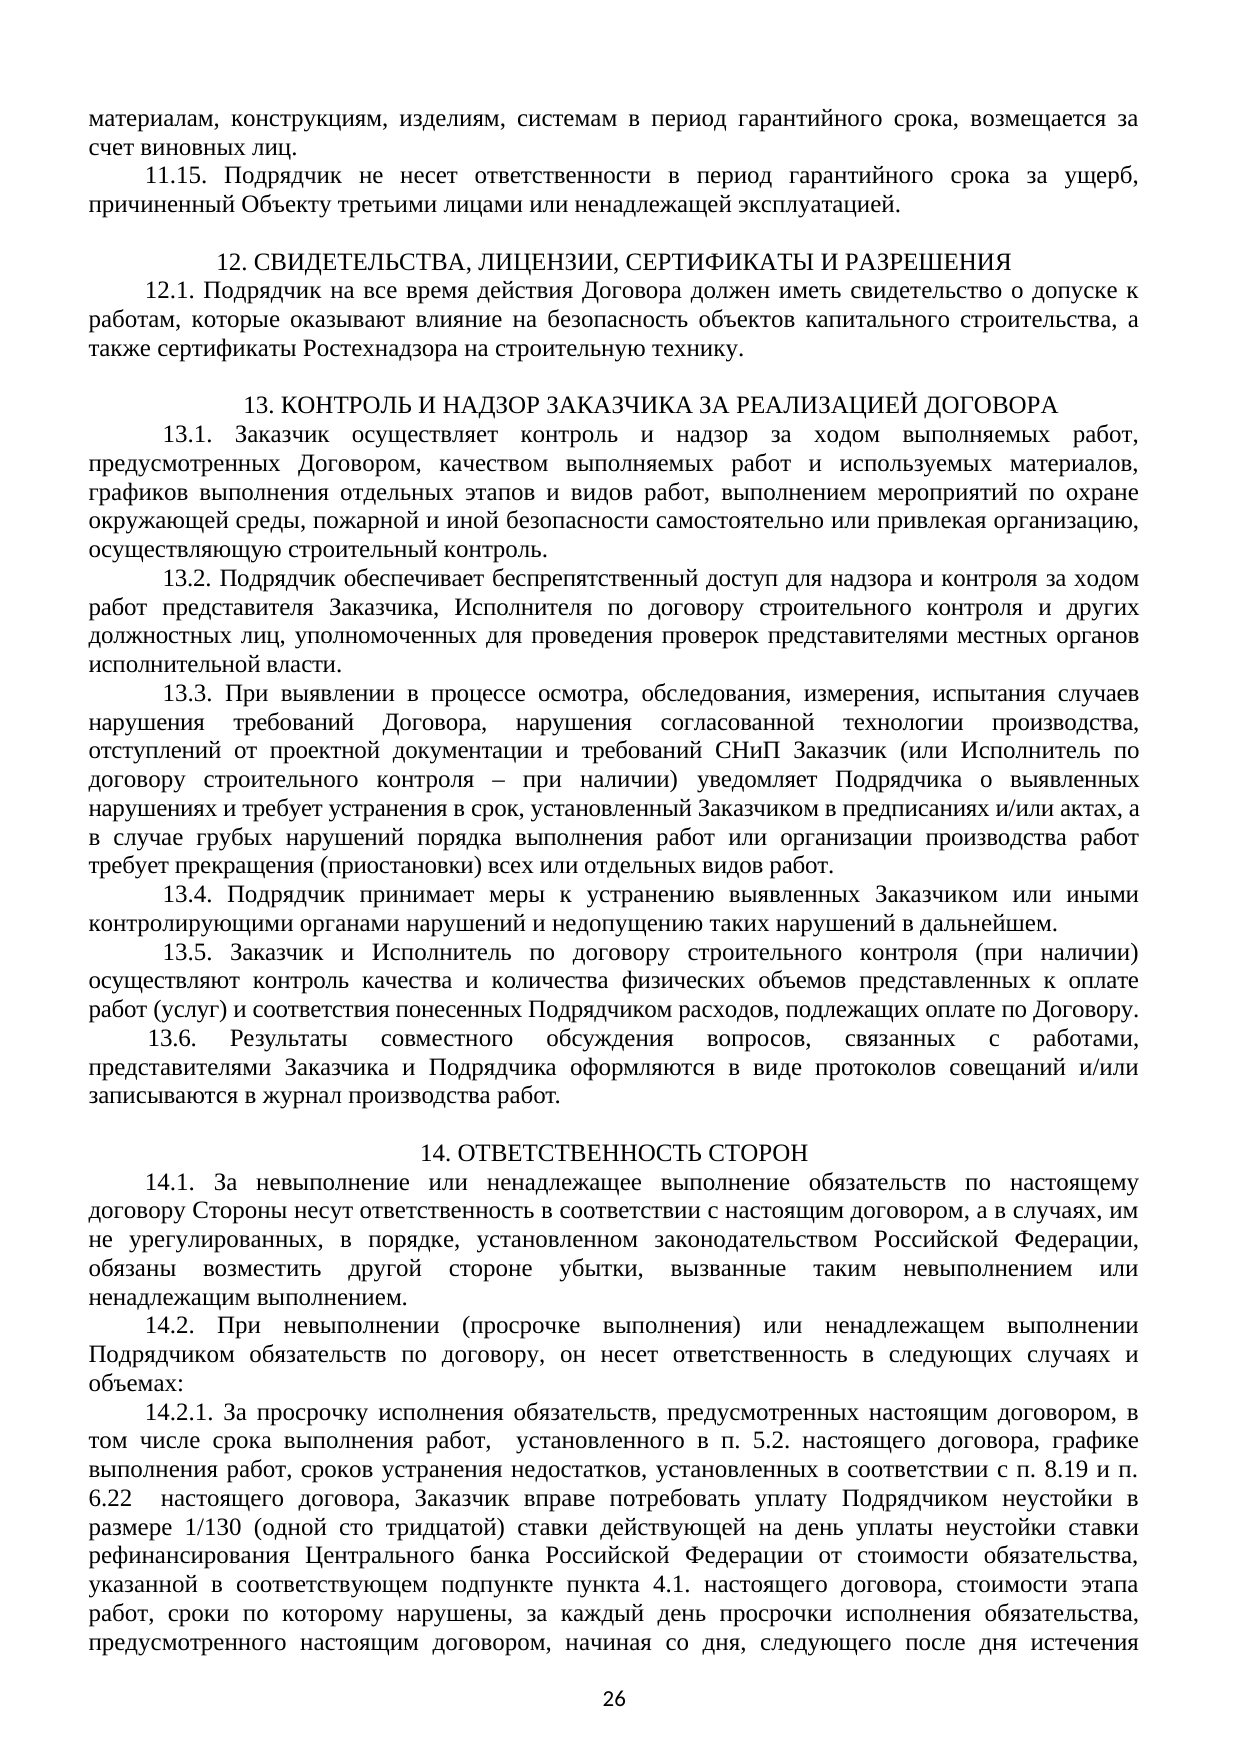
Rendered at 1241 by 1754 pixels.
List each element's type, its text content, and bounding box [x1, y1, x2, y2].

text 13.3. При выявлении в процессе осмотра, обследования, измерения, испытания случаев нарушения требований Договора, нарушения согласованной технологии производства, отступлений от проектной документации и требований СНиП Заказчик (или Исполнитель по договору строительного контроля – при наличии) уведомляет Подрядчика о выявленных нарушениях и требует устранения в срок, установленный Заказчиком в предписаниях и/или актах, а в случае грубых нарушений порядка выполнения работ или организации производства работ требует прекращения (приостановки) всех или отдельных видов работ. [88, 678, 1140, 879]
text 14.2. При невыполнении (просрочке выполнения) или ненадлежащем выполнении Подрядчиком обязательств по договору, он несет ответственность в следующих случаях и объемах: [88, 1311, 1140, 1397]
text 12.1. Подрядчик на все время действия Договора должен иметь свидетельство о допуске к работам, которые оказывают влияние на безопасность объектов капитального строительства, а также сертификаты Ростехнадзора на строительную технику. [88, 276, 1140, 362]
text 13.6. Результаты совместного обсуждения вопросов, связанных с работами, представителями Заказчика и Подрядчика оформляются в виде протоколов совещаний и/или записываются в журнал производства работ. [88, 1023, 1140, 1109]
text 13.1. Заказчик осуществляет контроль и надзор за ходом выполняемых работ, предусмотренных Договором, качеством выполняемых работ и используемых материалов, графиков выполнения отдельных этапов и видов работ, выполнением мероприятий по охране окружающей среды, пожарной и иной безопасности самостоятельно или привлекая организацию, осуществляющую строительный контроль. [88, 419, 1140, 563]
text 13.4. Подрядчик принимает меры к устранению выявленных Заказчиком или иными контролирующими органами нарушений и недопущению таких нарушений в дальнейшем. [88, 879, 1140, 937]
text 12. СВИДЕТЕЛЬСТВА, ЛИЦЕНЗИИ, СЕРТИФИКАТЫ И РАЗРЕШЕНИЯ [88, 247, 1140, 276]
text 13. КОНТРОЛЬ И НАДЗОР ЗАКАЗЧИКА ЗА РЕАЛИЗАЦИЕЙ ДОГОВОРА [88, 391, 1140, 419]
text 14. ОТВЕТСТВЕННОСТЬ СТОРОН [88, 1138, 1140, 1167]
text 11.15. Подрядчик не несет ответственности в период гарантийного срока за ущерб, причиненный Объекту третьими лицами или ненадлежащей эксплуатацией. [88, 161, 1140, 218]
text 13.5. Заказчик и Исполнитель по договору строительного контроля (при наличии) осуществляют контроль качества и количества физических объемов представленных к оплате работ (услуг) и соответствия понесенных Подрядчиком расходов, подлежащих оплате по Договору. [88, 937, 1140, 1023]
text 13.2. Подрядчик обеспечивает беспрепятственный доступ для надзора и контроля за ходом работ представителя Заказчика, Исполнителя по договору строительного контроля и других должностных лиц, уполномоченных для проведения проверок представителями местных органов исполнительной власти. [88, 563, 1140, 678]
text 14.1. За невыполнение или ненадлежащее выполнение обязательств по настоящему договору Стороны несут ответственность в соответствии с настоящим договором, а в случаях, им не урегулированных, в порядке, установленном законодательством Российской Федерации, обязаны возместить другой стороне убытки, вызванные таким невыполнением или ненадлежащим выполнением. [88, 1167, 1140, 1311]
